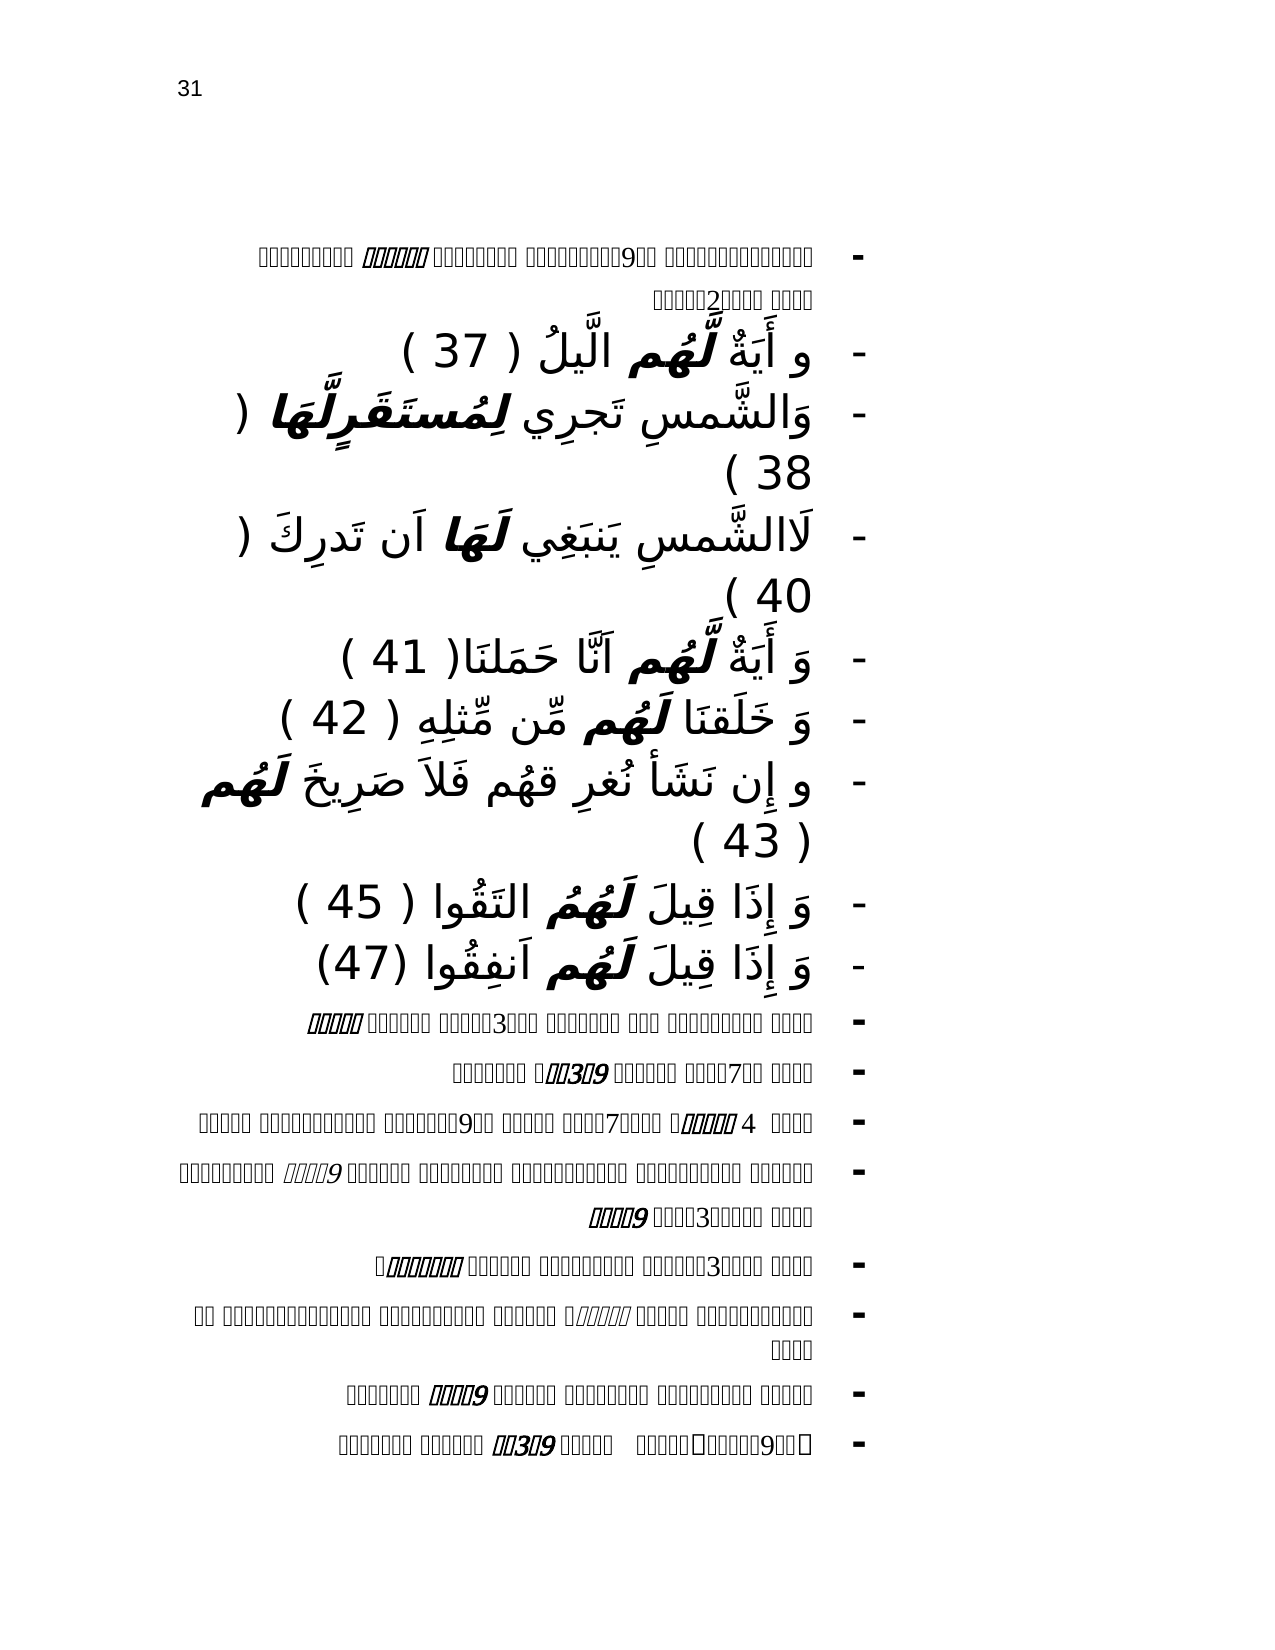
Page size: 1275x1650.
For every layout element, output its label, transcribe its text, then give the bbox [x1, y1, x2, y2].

list وَ إِذَا قِيلَ لَهُمُ التَقُوا ( 45 ) [177, 876, 851, 929]
list و أَيَةٌ لَّهُم الَّيلُ ( 37 ) [177, 325, 851, 378]
list و إِن نَشَأ نُغرِ قهُم فَلاَ صَرِيخَ لَهُم ( 43 ) [177, 753, 851, 868]
list وَ أَيَةٌ لَّهُم اَنَّا حَمَلنَا( 41 ) [177, 631, 851, 684]
list لَاالشَّمسِ يَنبَغِي لَهَا اَن تَدرِكَ ( 40 ) [177, 508, 851, 623]
list وَ خَلَقنَا لَهُم مِّن مِّثلِهِ ( 42 ) [177, 692, 851, 746]
list وَالشَّمسِ تَجرِي لِمُستَقَرٍلَّهَا ( 38 ) [177, 386, 851, 501]
list وَ إِذَا قِيلَ لَهُم اَنفِقُوا (47) [177, 937, 851, 991]
list  [177, 1420, 851, 1464]
